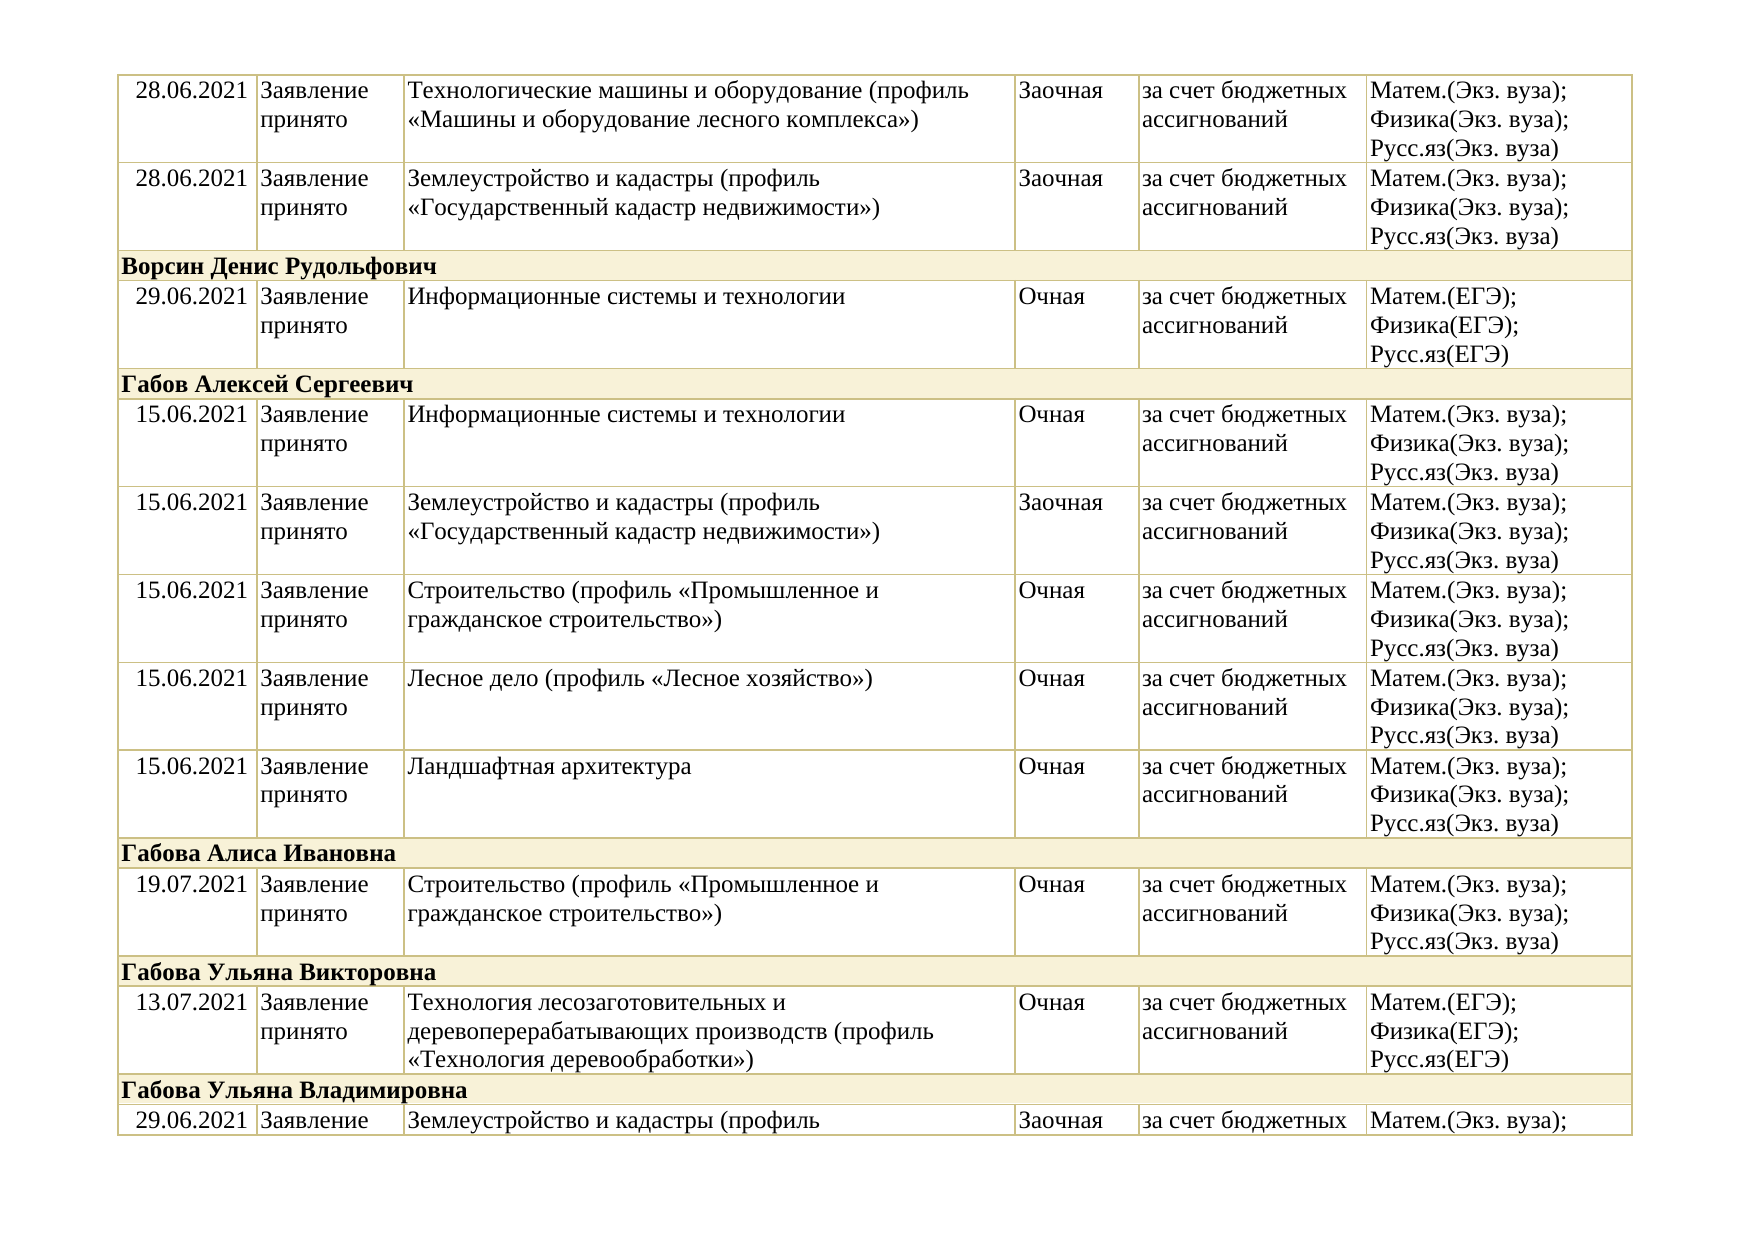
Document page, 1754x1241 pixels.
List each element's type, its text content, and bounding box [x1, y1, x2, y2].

table_cell 15.06.2021 [119, 751, 256, 837]
table_cell 29.06.2021 [119, 1105, 256, 1134]
table_cell 28.06.2021 [119, 163, 256, 249]
table_cell Землеустройство и кадастры (профиль «Государственный кадастр недвижимости») [405, 163, 1014, 249]
table_cell Очная [1016, 400, 1138, 486]
table_cell Матем.(ЕГЭ); Физика(ЕГЭ); Русс.яз(ЕГЭ) [1367, 281, 1631, 368]
table_cell Матем.(Экз. вуза); Физика(Экз. вуза); Русс.яз(Экз. вуза) [1367, 575, 1631, 661]
table_cell 15.06.2021 [119, 663, 256, 749]
table_cell Заявление принято [258, 575, 403, 661]
table_cell Ворсин Денис Рудольфович [119, 251, 1631, 280]
table_cell Заявление принято [258, 487, 403, 573]
table_cell Габова Алиса Ивановна [119, 839, 1631, 867]
table_cell 28.06.2021 [119, 76, 256, 162]
table_cell Заявление принято [258, 1105, 403, 1134]
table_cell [1140, 1105, 1366, 1134]
table_cell за счет бюджетных ассигнований [1140, 663, 1366, 749]
table_cell за счет бюджетных ассигнований [1140, 163, 1366, 249]
table_cell 13.07.2021 [119, 987, 256, 1073]
table_cell Лесное дело (профиль «Лесное хозяйство») [405, 663, 1014, 749]
table_cell Матем.(Экз. вуза); Физика(Экз. вуза); Русс.яз(Экз. вуза) [1367, 487, 1631, 573]
table_cell Матем.(Экз. вуза); Физика(Экз. вуза); Русс.яз(Экз. вуза) [1367, 869, 1631, 955]
table_cell Матем.(Экз. вуза); Физика(Экз. вуза); Русс.яз(Экз. вуза) [1367, 400, 1631, 486]
table_cell за счет бюджетных ассигнований [1140, 751, 1366, 837]
table_cell Заявление принято [258, 663, 403, 749]
table_cell Заочная [1016, 163, 1138, 249]
table_cell Заочная [1016, 487, 1138, 573]
table_cell Заявление принято [258, 400, 403, 486]
table_cell Заочная [1016, 1105, 1138, 1134]
table_cell 15.06.2021 [119, 400, 256, 486]
table_cell Габова Ульяна Владимировна [119, 1075, 1631, 1103]
table_cell Технологические машины и оборудование (профиль «Машины и оборудование лесного комплекса») [405, 76, 1014, 162]
table_cell 19.07.2021 [119, 869, 256, 955]
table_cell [1367, 76, 1631, 162]
table_cell Строительство (профиль «Промышленное и гражданское строительство») [405, 575, 1014, 661]
table_cell Очная [1016, 575, 1138, 661]
table_cell Очная [1016, 869, 1138, 955]
table_cell Заявление принято [258, 987, 403, 1073]
table_cell Заявление принято [258, 281, 403, 368]
table_cell Очная [1016, 987, 1138, 1073]
table_cell 15.06.2021 [119, 487, 256, 573]
table_cell Ландшафтная архитектура [405, 751, 1014, 837]
table_cell Технология лесозаготовительных и деревоперерабатывающих производств (профиль «Технология деревообработки») [405, 987, 1014, 1073]
table_cell Заявление принято [258, 76, 403, 162]
table_cell Габова Ульяна Викторовна [119, 957, 1631, 985]
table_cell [1367, 1105, 1631, 1134]
table_cell Заочная [1016, 76, 1138, 162]
table_cell Очная [1016, 751, 1138, 837]
table_cell Очная [1016, 281, 1138, 368]
table_cell Матем.(ЕГЭ); Физика(ЕГЭ); Русс.яз(ЕГЭ) [1367, 987, 1631, 1073]
table_cell Матем.(Экз. вуза); Физика(Экз. вуза); Русс.яз(Экз. вуза) [1367, 163, 1631, 249]
table_cell Заявление принято [258, 869, 403, 955]
table_cell Строительство (профиль «Промышленное и гражданское строительство») [405, 869, 1014, 955]
table_cell Информационные системы и технологии [405, 281, 1014, 368]
table_cell Очная [1016, 663, 1138, 749]
table_cell за счет бюджетных ассигнований [1140, 400, 1366, 486]
table_cell за счет бюджетных ассигнований [1140, 281, 1366, 368]
table_cell за счет бюджетных ассигнований [1140, 987, 1366, 1073]
table_cell Матем.(Экз. вуза); Физика(Экз. вуза); Русс.яз(Экз. вуза) [1367, 663, 1631, 749]
table_cell Заявление принято [258, 163, 403, 249]
table_cell Информационные системы и технологии [405, 400, 1014, 486]
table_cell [1140, 76, 1366, 162]
table_cell за счет бюджетных ассигнований [1140, 869, 1366, 955]
table_cell Землеустройство и кадастры (профиль «Государственный кадастр недвижимости») [405, 487, 1014, 573]
table_cell 29.06.2021 [119, 281, 256, 368]
table_cell за счет бюджетных ассигнований [1140, 575, 1366, 661]
table_cell 15.06.2021 [119, 575, 256, 661]
table_cell Габов Алексей Сергеевич [119, 369, 1631, 398]
table_cell за счет бюджетных ассигнований [1140, 487, 1366, 573]
table_cell Заявление принято [258, 751, 403, 837]
table_cell Матем.(Экз. вуза); Физика(Экз. вуза); Русс.яз(Экз. вуза) [1367, 751, 1631, 837]
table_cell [405, 1105, 1014, 1134]
